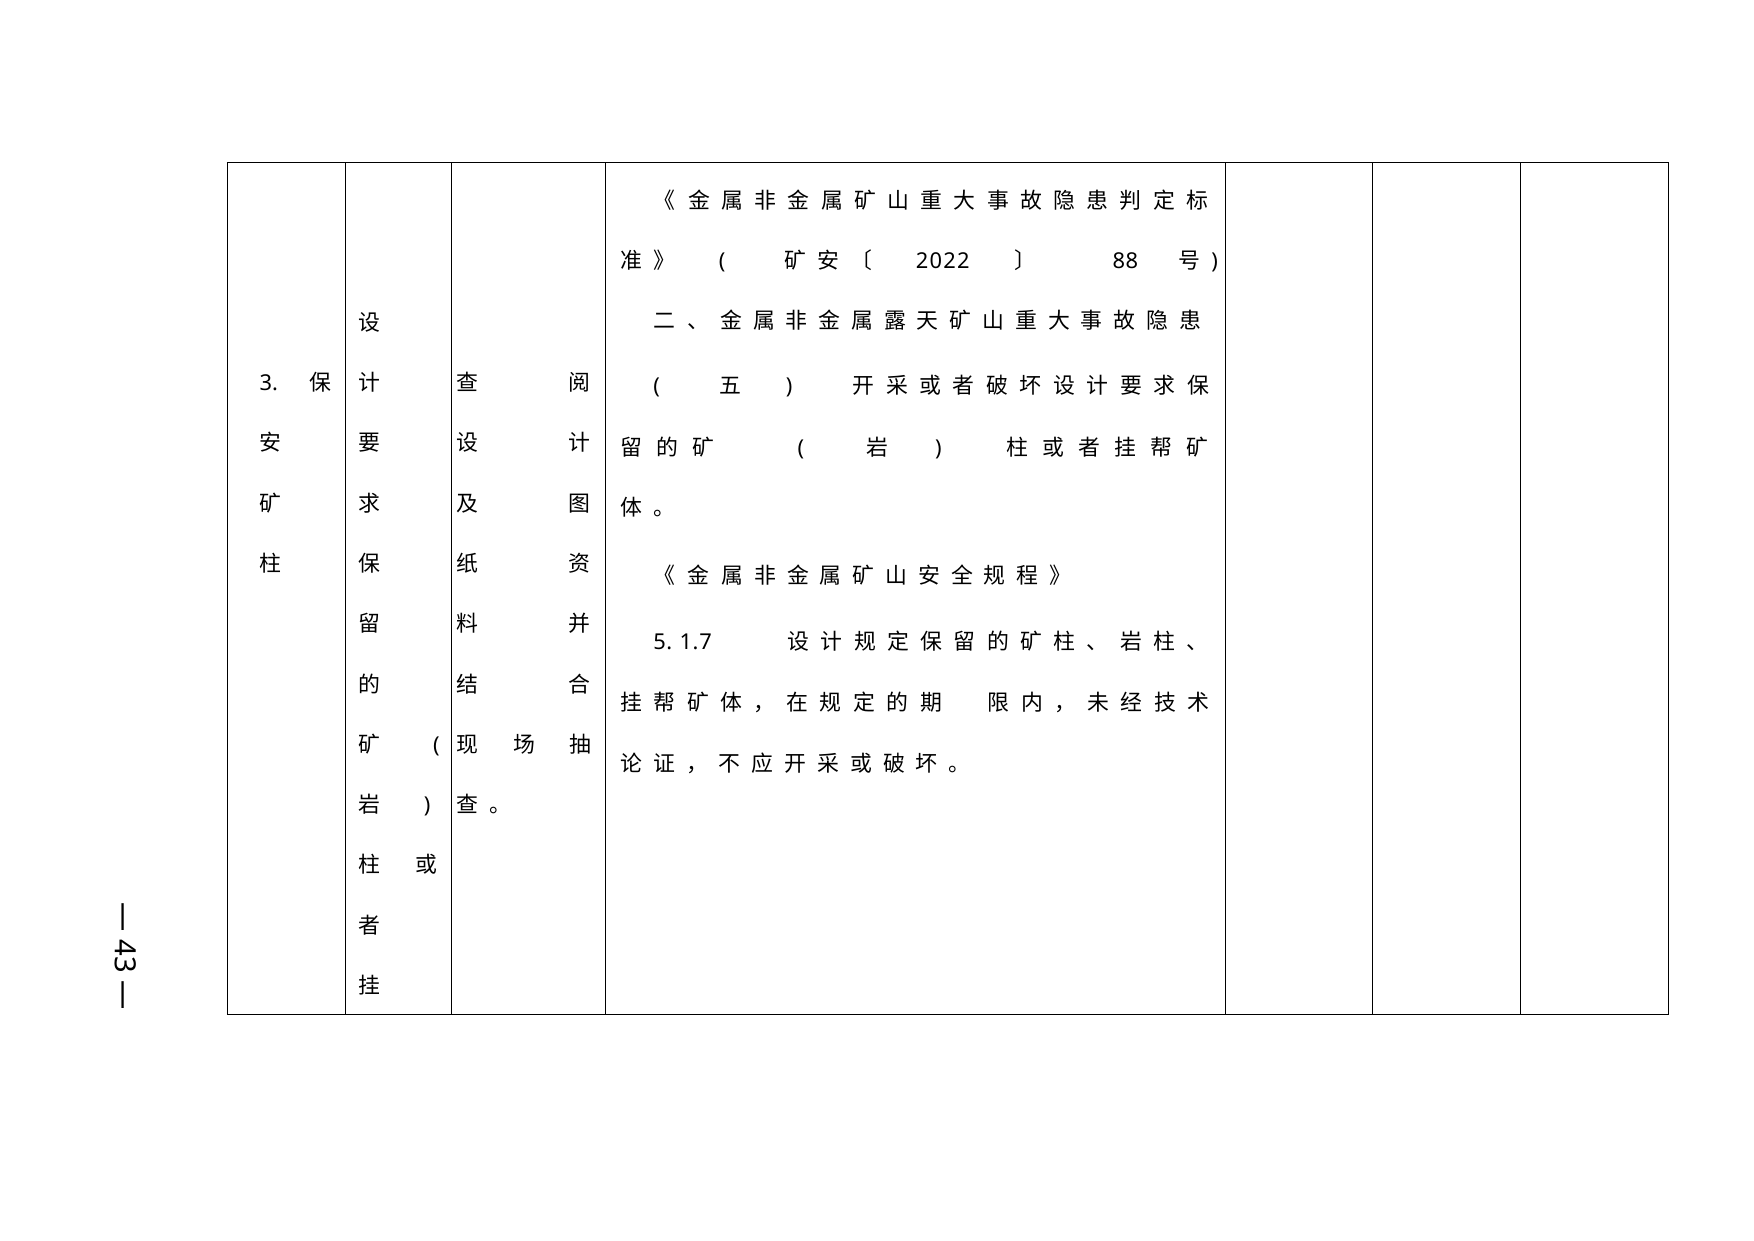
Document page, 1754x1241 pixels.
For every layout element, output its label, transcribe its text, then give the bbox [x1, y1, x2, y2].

table_header [1226, 163, 1372, 1014]
table_header [1373, 163, 1520, 1014]
table_header 3. 保 安 矿 柱 [228, 163, 345, 1014]
table_header [1521, 163, 1668, 1014]
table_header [606, 163, 1225, 1014]
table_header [346, 163, 451, 1014]
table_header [452, 163, 605, 1014]
